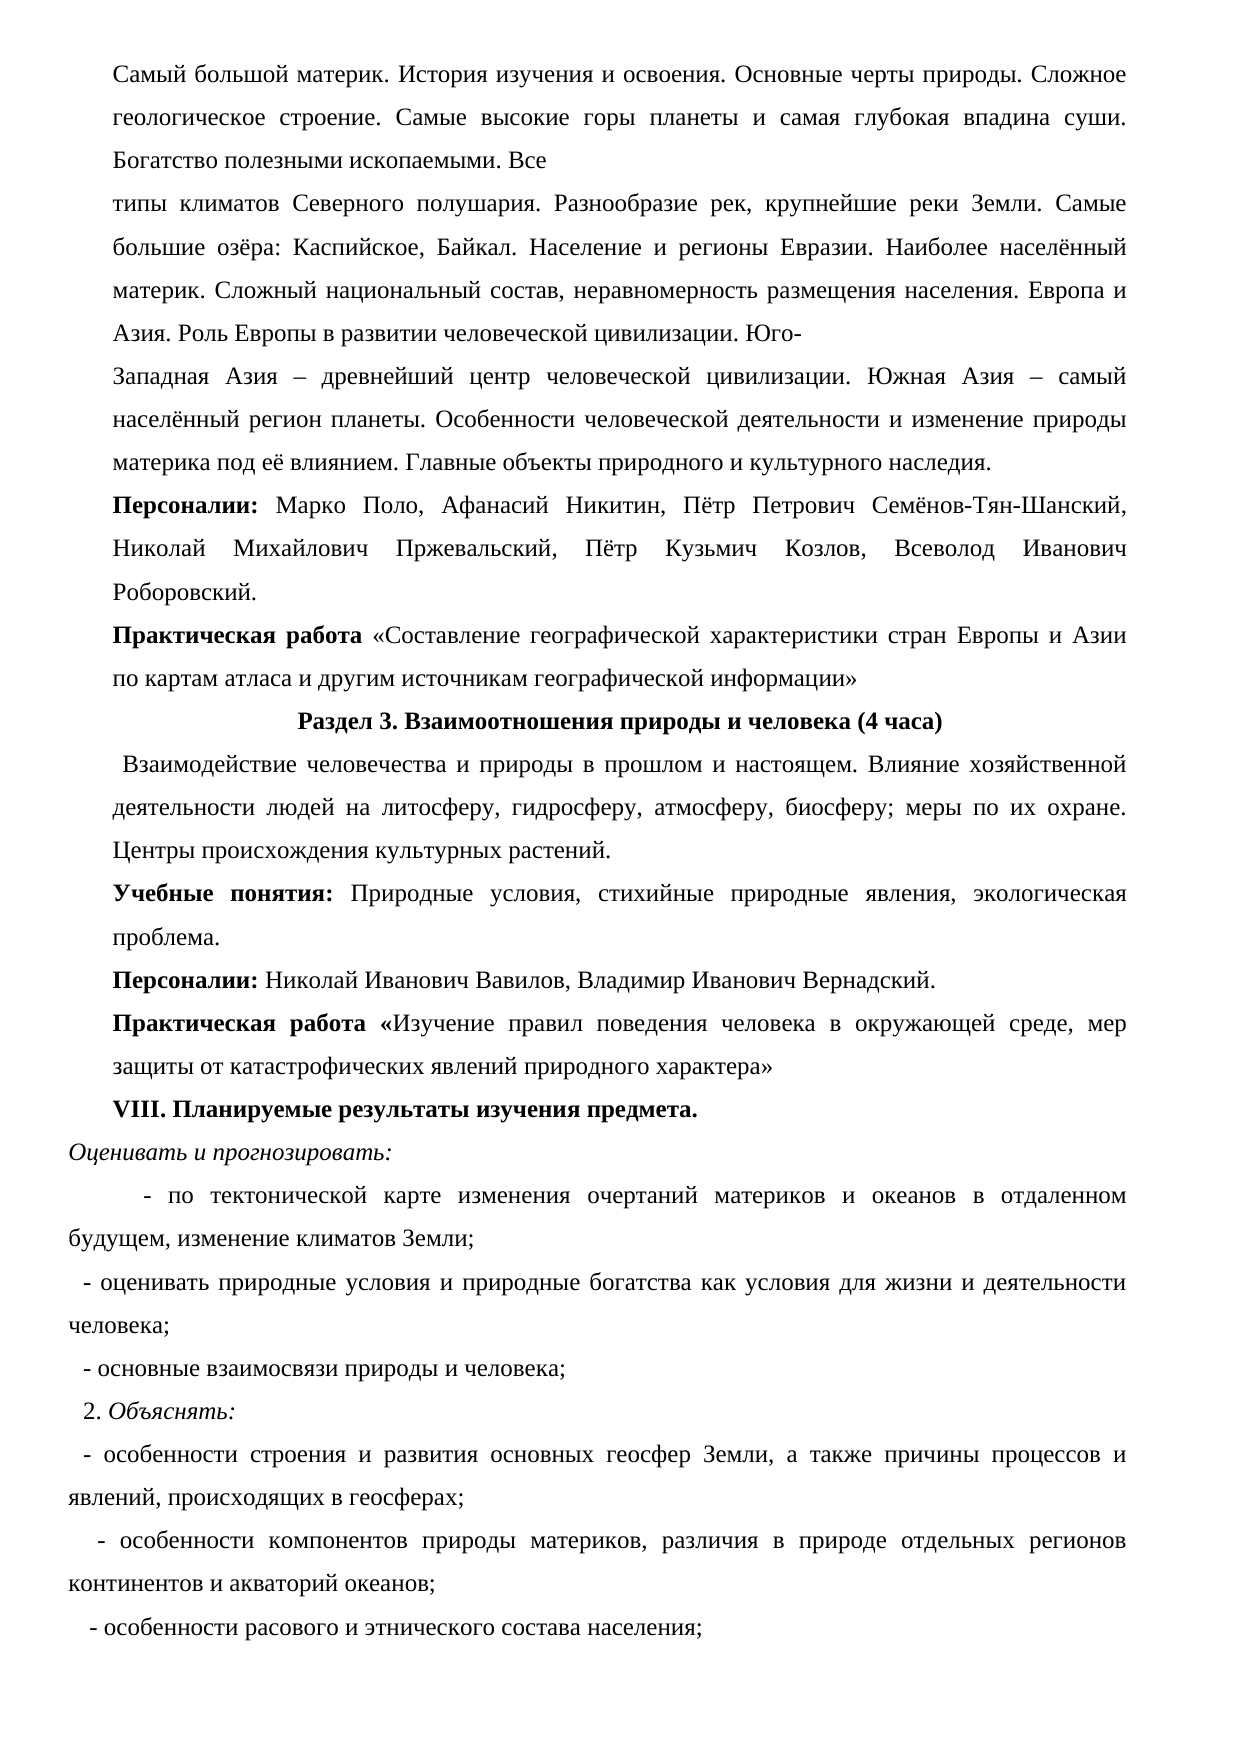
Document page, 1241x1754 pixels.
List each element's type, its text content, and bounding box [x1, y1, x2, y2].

text Западная Азия – древнейший центр человеческой цивилизации. Южная Азия – самый населённый регион планеты. Особенности человеческой деятельности и изменение природы материка под её влиянием. Главные объекты природного и культурного наследия. [112, 361, 1128, 476]
text VIII. Планируемые результаты изучения предмета. [112, 1094, 1128, 1123]
text 2. Объяснять: [68, 1396, 1128, 1425]
text Учебные понятия: Природные условия, стихийные природные явления, экологическая проблема. [112, 878, 1128, 950]
text - особенности строения и развития основных геосфер Земли, а также причины процессов и явлений, происходящих в геосферах; [68, 1439, 1128, 1511]
text Практическая работа «Изучение правил поведения человека в окружающей среде, мер защиты от катастрофических явлений природного характера» [112, 1008, 1128, 1080]
text - особенности компонентов природы материков, различия в природе отдельных регионов континентов и акваторий океанов; [68, 1525, 1128, 1597]
text Персоналии: Марко Поло, Афанасий Никитин, Пётр Петрович Семёнов-Тян-Шанский, Николай Михайлович Пржевальский, Пётр Кузьмич Козлов, Всеволод Иванович Роборовский. [112, 490, 1128, 605]
text - основные взаимосвязи природы и человека; [68, 1353, 1128, 1382]
text - по тектонической карте изменения очертаний материков и океанов в отдаленном будущем, изменение климатов Земли; [68, 1180, 1128, 1252]
text Оценивать и прогнозировать: [68, 1137, 1128, 1166]
text - особенности расового и этнического состава населения; [83, 1612, 1128, 1640]
text Раздел 3. Взаимоотношения природы и человека (4 часа) [112, 706, 1128, 735]
text Взаимодействие человечества и природы в прошлом и настоящем. Влияние хозяйственной деятельности людей на литосферу, гидросферу, атмосферу, биосферу; меры по их охране. Центры происхождения культурных растений. [112, 749, 1128, 864]
text Самый большой материк. История изучения и освоения. Основные черты природы. Сложное геологическое строение. Самые высокие горы планеты и самая глубокая впадина суши. Богатство полезными ископаемыми. Все [112, 59, 1128, 174]
text Практическая работа «Составление географической характеристики стран Европы и Азии по картам атласа и другим источникам географической информации» [112, 620, 1128, 692]
text Персоналии: Николай Иванович Вавилов, Владимир Иванович Вернадский. [112, 965, 1128, 993]
text типы климатов Северного полушария. Разнообразие рек, крупнейшие реки Земли. Самые большие озёра: Каспийское, Байкал. Население и регионы Евразии. Наиболее населённый материк. Сложный национальный состав, неравномерность размещения населения. Европа и Азия. Роль Европы в развитии человеческой цивилизации. Юго- [112, 188, 1128, 347]
text - оценивать природные условия и природные богатства как условия для жизни и деятельности человека; [68, 1267, 1128, 1338]
